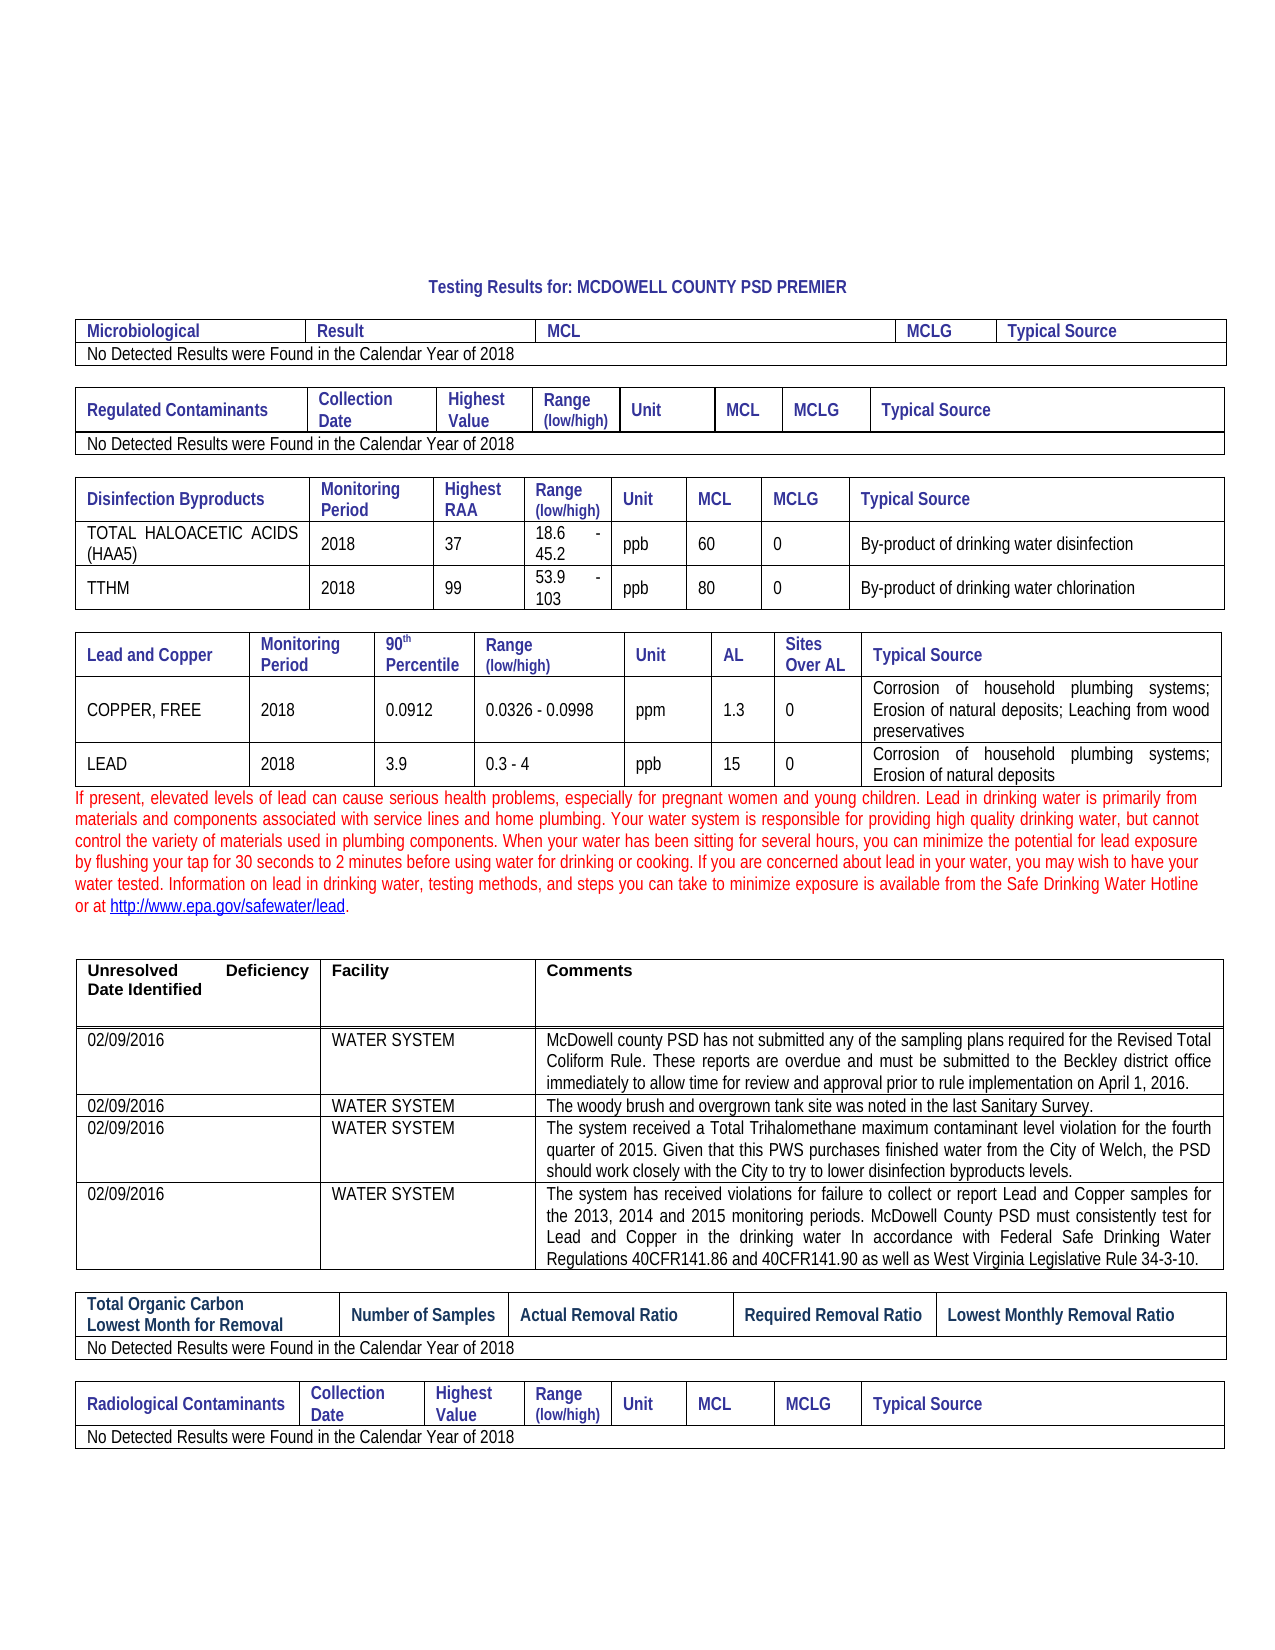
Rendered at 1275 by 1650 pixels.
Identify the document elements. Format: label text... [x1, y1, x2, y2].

table_cell 0 [775, 743, 861, 786]
text Testing Results for: MCDOWELL COUNTY PSD PREMIER [75, 276, 1200, 298]
table_cell ppm [625, 677, 711, 742]
table_header Radiological Contaminants [76, 1382, 299, 1425]
table_header MCLG [775, 1382, 861, 1425]
table_header Lead and Copper [76, 633, 249, 676]
table_header Result [306, 320, 535, 342]
table_cell 3.9 [375, 743, 474, 786]
table_cell The system received a Total Trihalomethane maximum contaminant level violation for the fourth quarter of 2015. Given that this PWS purchases finished water from the City of Welch, the PSD should work closely with the City to try to lower disinfection byproducts levels. [536, 1117, 1223, 1182]
table_header Collection Date [300, 1382, 424, 1425]
table_header Typical Source [871, 388, 1224, 431]
table_cell By-product of drinking water disinfection [850, 522, 1224, 565]
table_cell The woody brush and overgrown tank site was noted in the last Sanitary Survey. [536, 1095, 1223, 1116]
table_cell WATER SYSTEM [321, 1095, 535, 1116]
table_header Highest Value [425, 1382, 524, 1425]
table_cell 0.3 - 4 [475, 743, 624, 786]
table_header Comments [536, 960, 1223, 1026]
table_header Actual Removal Ratio [509, 1293, 733, 1336]
table_header [716, 388, 782, 431]
table_cell 0.0912 [375, 677, 474, 742]
table_cell TTHM [76, 566, 309, 609]
table_cell Corrosion of household plumbing systems; Erosion of natural deposits; Leaching from wood preservatives [862, 677, 1221, 742]
table_cell ppb [612, 522, 686, 565]
table_cell 2018 [250, 743, 374, 786]
table_header Facility [321, 960, 535, 1026]
table_header MCLG [762, 478, 849, 521]
table_cell WATER SYSTEM [321, 1183, 535, 1269]
table_header Highest Value [437, 388, 532, 431]
table_header [687, 478, 761, 521]
table_header MCLG [783, 388, 870, 431]
table_cell WATER SYSTEM [321, 1117, 535, 1182]
table_header [687, 1382, 774, 1425]
table_cell McDowell county PSD has not submitted any of the sampling plans required for the Revised Total Coliform Rule. These reports are overdue and must be submitted to the Beckley district office immediately to allow time for review and approval prior to rule implementation on April 1, 2016. [536, 1029, 1223, 1093]
table_cell Corrosion of household plumbing systems; Erosion of natural deposits [862, 743, 1221, 786]
table_cell 99 [434, 566, 524, 609]
table_cell ppb [625, 743, 711, 786]
table_header MCLG [896, 320, 996, 342]
table_header Typical Source [862, 633, 1221, 676]
table_header 90th Percentile [375, 633, 474, 676]
table_header Disinfection Byproducts [76, 478, 309, 521]
table_cell 02/09/2016 [77, 1117, 320, 1182]
table_header Monitoring Period [250, 633, 374, 676]
table_cell 18.6 - 45.2 [525, 522, 611, 565]
table_cell 60 [687, 522, 761, 565]
table_header Typical Source [850, 478, 1224, 521]
table_cell 02/09/2016 [77, 1183, 320, 1269]
table_header Unit [621, 388, 714, 431]
table_cell No Detected Results were Found in the Calendar Year of 2018 [76, 1337, 1226, 1358]
table_cell WATER SYSTEM [321, 1029, 535, 1093]
table_cell 1.3 [712, 677, 774, 742]
table_header Regulated Contaminants [76, 388, 307, 431]
table_cell The system has received violations for failure to collect or report Lead and Copper samples for the 2013, 2014 and 2015 monitoring periods. McDowell County PSD must consistently test for Lead and Copper in the drinking water In accordance with Federal Safe Drinking Water Regulations 40CFR141.86 and 40CFR141.90 as well as West Virginia Legislative Rule 34-3-10. [536, 1183, 1223, 1269]
table_header Typical Source [862, 1382, 1224, 1425]
table_header [536, 320, 895, 342]
table_cell 2018 [310, 566, 433, 609]
table_cell LEAD [76, 743, 249, 786]
table_cell No Detected Results were Found in the Calendar Year of 2018 [76, 343, 1226, 364]
table_header Range (low/high) [525, 478, 611, 521]
table_cell 0 [775, 677, 861, 742]
table_cell 80 [687, 566, 761, 609]
table_header Unit [625, 633, 711, 676]
table_cell By-product of drinking water chlorination [850, 566, 1224, 609]
table_header Range (low/high) [525, 1382, 611, 1425]
table_header Monitoring Period [310, 478, 433, 521]
table_header Range (low/high) [533, 388, 619, 431]
table_header Microbiological [76, 320, 305, 342]
table_header Highest RAA [434, 478, 524, 521]
table_cell 02/09/2016 [77, 1095, 320, 1116]
table_cell 53.9 - 103 [525, 566, 611, 609]
table_header Total Organic Carbon Lowest Month for Removal [76, 1293, 339, 1336]
table_header Required Removal Ratio [734, 1293, 936, 1336]
table_header Collection Date [308, 388, 436, 431]
table_header Unit [612, 478, 686, 521]
table_cell 02/09/2016 [77, 1029, 320, 1093]
table_cell 2018 [310, 522, 433, 565]
table_cell 2018 [250, 677, 374, 742]
table_header Number of Samples [340, 1293, 508, 1336]
table_cell COPPER, FREE [76, 677, 249, 742]
table_cell 0.0326 - 0.0998 [475, 677, 624, 742]
table_header Lowest Monthly Removal Ratio [937, 1293, 1226, 1336]
table_cell No Detected Results were Found in the Calendar Year of 2018 [76, 433, 1224, 454]
table_header Range (low/high) [475, 633, 624, 676]
table_cell ppb [612, 566, 686, 609]
table_header Typical Source [997, 320, 1226, 342]
table_cell 15 [712, 743, 774, 786]
table_header Sites Over [775, 633, 861, 676]
table_cell 37 [434, 522, 524, 565]
table_cell TOTAL HALOACETIC ACIDS (HAA5) [76, 522, 309, 565]
table_cell 0 [762, 566, 849, 609]
table_header [712, 633, 774, 676]
table_header Unresolved Deficiency Date Identified [77, 960, 320, 1026]
table_cell No Detected Results were Found in the Calendar Year of 2018 [76, 1426, 1224, 1448]
text If present, elevated levels of lead can cause serious health problems, especially for pregnant women and young children. Lead in drinking water is primarily from materials and components associated with service lines and home plumbing. Your water system is responsible for providing high quality drinking water, but cannot control the variety of materials used in plumbing components. When your water has been sitting for several hours, you can minimize the potential for lead exposure by flushing your tap for 30 seconds to 2 minutes before using water for drinking or cooking. If you are concerned about lead in your water, you may wish to have your water tested. Information on lead in drinking water, testing methods, and steps you can take to minimize exposure is available from the Safe Drinking Water Hotline or at http://www.epa.gov/safewater/lead. [75, 787, 1200, 916]
table_header Unit [612, 1382, 686, 1425]
table_cell 0 [762, 522, 849, 565]
